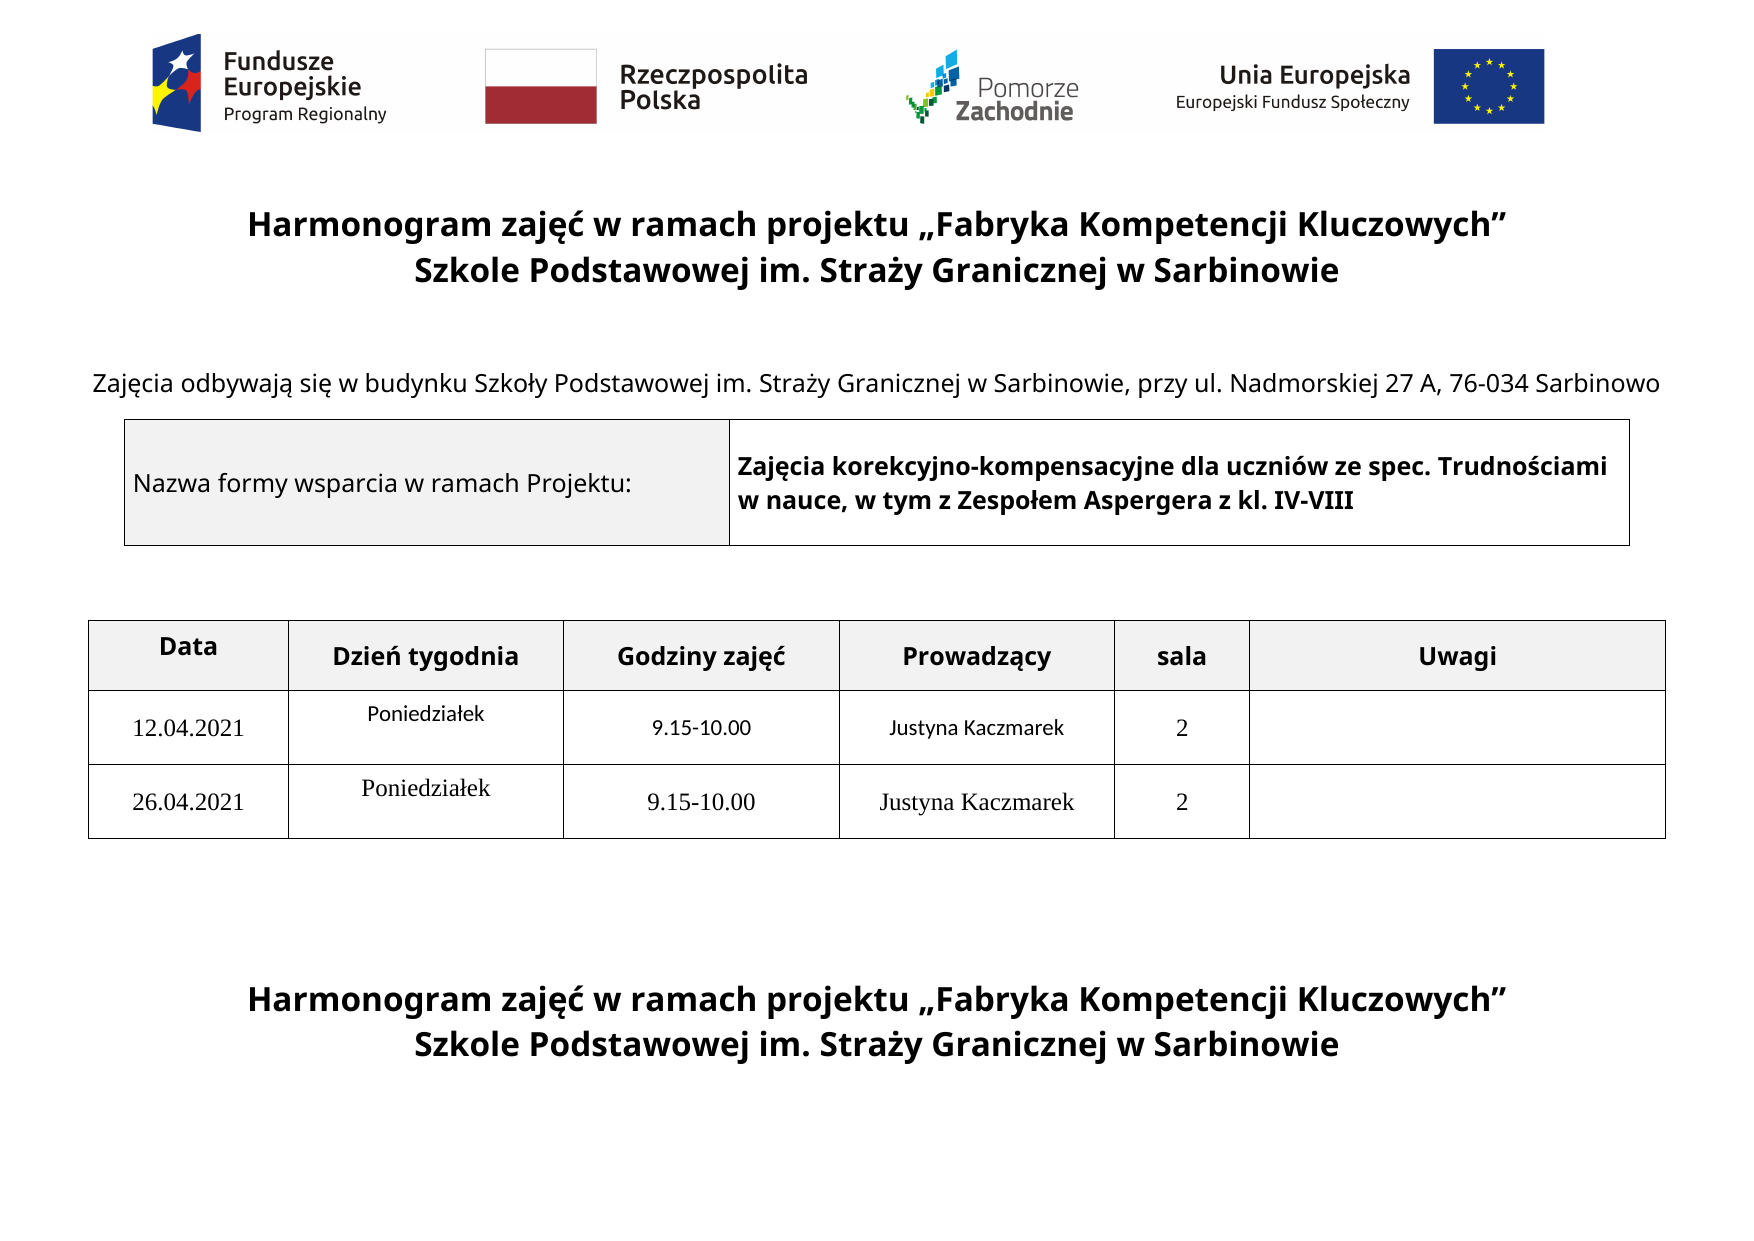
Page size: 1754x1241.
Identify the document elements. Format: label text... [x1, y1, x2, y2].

table_cell Justyna Kaczmarek [840, 765, 1114, 838]
table_cell 12.04.2021 [89, 691, 288, 764]
table_cell Justyna Kaczmarek [840, 691, 1114, 764]
text Harmonogram zajęć w ramach projektu „Fabryka Kompetencji Kluczowych” [89, 201, 1665, 247]
picture [152, 34, 1545, 132]
table_header Zajęcia korekcyjno-kompensacyjne dla uczniów ze spec. Trudnościami w nauce, w tym z Zespołem Aspergera z kl. IV-VIII [730, 420, 1629, 545]
table_header Nazwa formy wsparcia w ramach Projektu: [125, 420, 729, 545]
table_header sala [1115, 621, 1249, 690]
table_cell 26.04.2021 [89, 765, 288, 838]
table_cell Poniedziałek [289, 765, 563, 838]
text Zajęcia odbywają się w budynku Szkoły Podstawowej im. Straży Granicznej w Sarbinowie, przy ul. Nadmorskiej 27 A, 76-034 Sarbinowo [89, 366, 1665, 400]
table_cell 9.15-10.00 [564, 765, 839, 838]
table_header Data [89, 621, 288, 690]
table_cell 2 [1115, 765, 1249, 838]
table_cell [1250, 765, 1665, 838]
table_header Dzień tygodnia [289, 621, 563, 690]
table_cell [1250, 691, 1665, 764]
table_header Prowadzący [840, 621, 1114, 690]
table_cell 9.15-10.00 [564, 691, 839, 764]
text Szkole Podstawowej im. Straży Granicznej w Sarbinowie [89, 1021, 1665, 1066]
text Szkole Podstawowej im. Straży Granicznej w Sarbinowie [89, 247, 1665, 292]
table_header Godziny zajęć [564, 621, 839, 690]
text Harmonogram zajęć w ramach projektu „Fabryka Kompetencji Kluczowych” [89, 976, 1665, 1021]
table_header Uwagi [1250, 621, 1665, 690]
table_cell Poniedziałek [289, 691, 563, 764]
table_cell 2 [1115, 691, 1249, 764]
